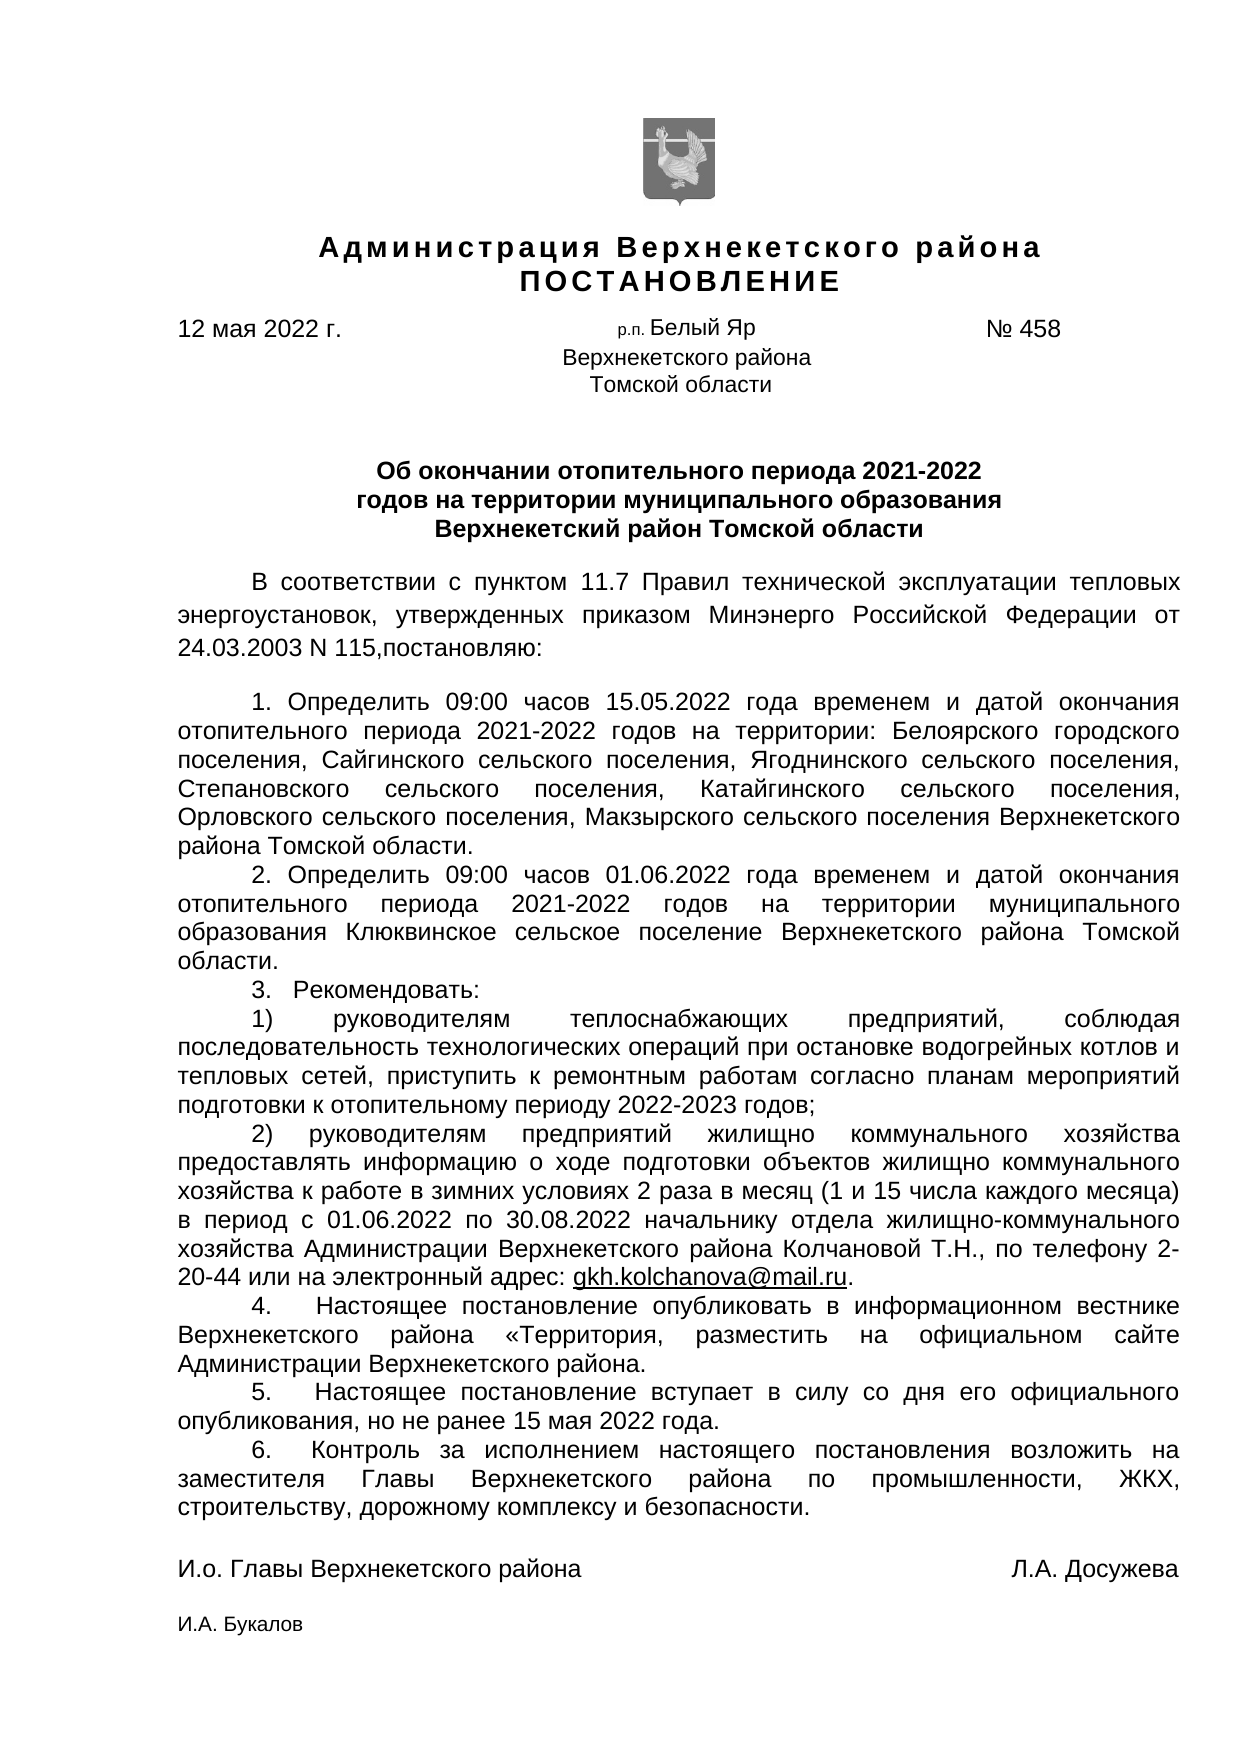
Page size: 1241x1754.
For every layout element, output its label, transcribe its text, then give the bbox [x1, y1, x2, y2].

text Верхнекетский район Томской области [354, 513, 1004, 542]
table_header № 458 [812, 314, 1177, 402]
text 1. Определить 09:00 часов 15.05.2022 года временем и датой окончания отопительного периода 2021-2022 годов на территории: Белоярского городского поселения, Сайгинского сельского поселения, Ягоднинского сельского поселения, Степановского сельского поселения, Катайгинского сельского поселения, Орловского сельского поселения, Макзырского сельского поселения Верхнекетского района Томской области. [177, 687, 1181, 860]
text 4. Настоящее постановление опубликовать в информационном вестнике Верхнекетского района «Территория, разместить на официальном сайте Администрации Верхнекетского района. [177, 1291, 1181, 1377]
text 3. Рекомендовать: [177, 975, 1181, 1003]
text 6. Контроль за исполнением настоящего постановления возложить на заместителя Главы Верхнекетского района по промышленности, ЖКХ, строительству, дорожному комплексу и безопасности. [177, 1435, 1181, 1521]
table_header 12 мая 2022 г. [177, 314, 561, 402]
text 1) руководителям теплоснабжающих предприятий, соблюдая последовательность технологических операций при остановке водогрейных котлов и тепловых сетей, приступить к ремонтным работам согласно планам мероприятий подготовки к отопительному периоду 2022-2023 годов; [177, 1003, 1181, 1118]
text В соответствии с пунктом 11.7 Правил технической эксплуатации тепловых энергоустановок, утвержденных приказом Минэнерго Российской Федерации от 24.03.2003 N 115,постановляю: [177, 567, 1181, 662]
text 5. Настоящее постановление вступает в силу со дня его официального опубликования, но не ранее 15 мая 2022 года. [177, 1377, 1181, 1435]
text Об окончании отопительного периода 2021-2022 годов на территории муниципального образования [354, 456, 1004, 513]
text И.А. Букалов [177, 1612, 1181, 1636]
text 2) руководителям предприятий жилищно коммунального хозяйства предоставлять информацию о ходе подготовки объектов жилищно коммунального хозяйства к работе в зимних условиях 2 раза в месяц (1 и 15 числа каждого месяца) в период с 01.06.2022 по 30.08.2022 начальнику отдела жилищно-коммунального хозяйства Администрации Верхнекетского района Колчановой Т.Н., по телефону 2-20-44 или на электронный адрес: gkh.kolchanova@mail.ru. [177, 1118, 1181, 1291]
text И.о. Главы Верхнекетского района Л.А. Досужева [177, 1554, 1181, 1583]
text 2. Определить 09:00 часов 01.06.2022 года временем и датой окончания отопительного периода 2021-2022 годов на территории муниципального образования Клюквинское сельское поселение Верхнекетского района Томской области. [177, 860, 1181, 975]
text Администрация Верхнекетского района [177, 230, 1181, 264]
text ПОСТАНОВЛЕНИЕ [177, 264, 1181, 297]
table_header р.п. Белый Яр Верхнекетского района Томской области [561, 314, 812, 402]
